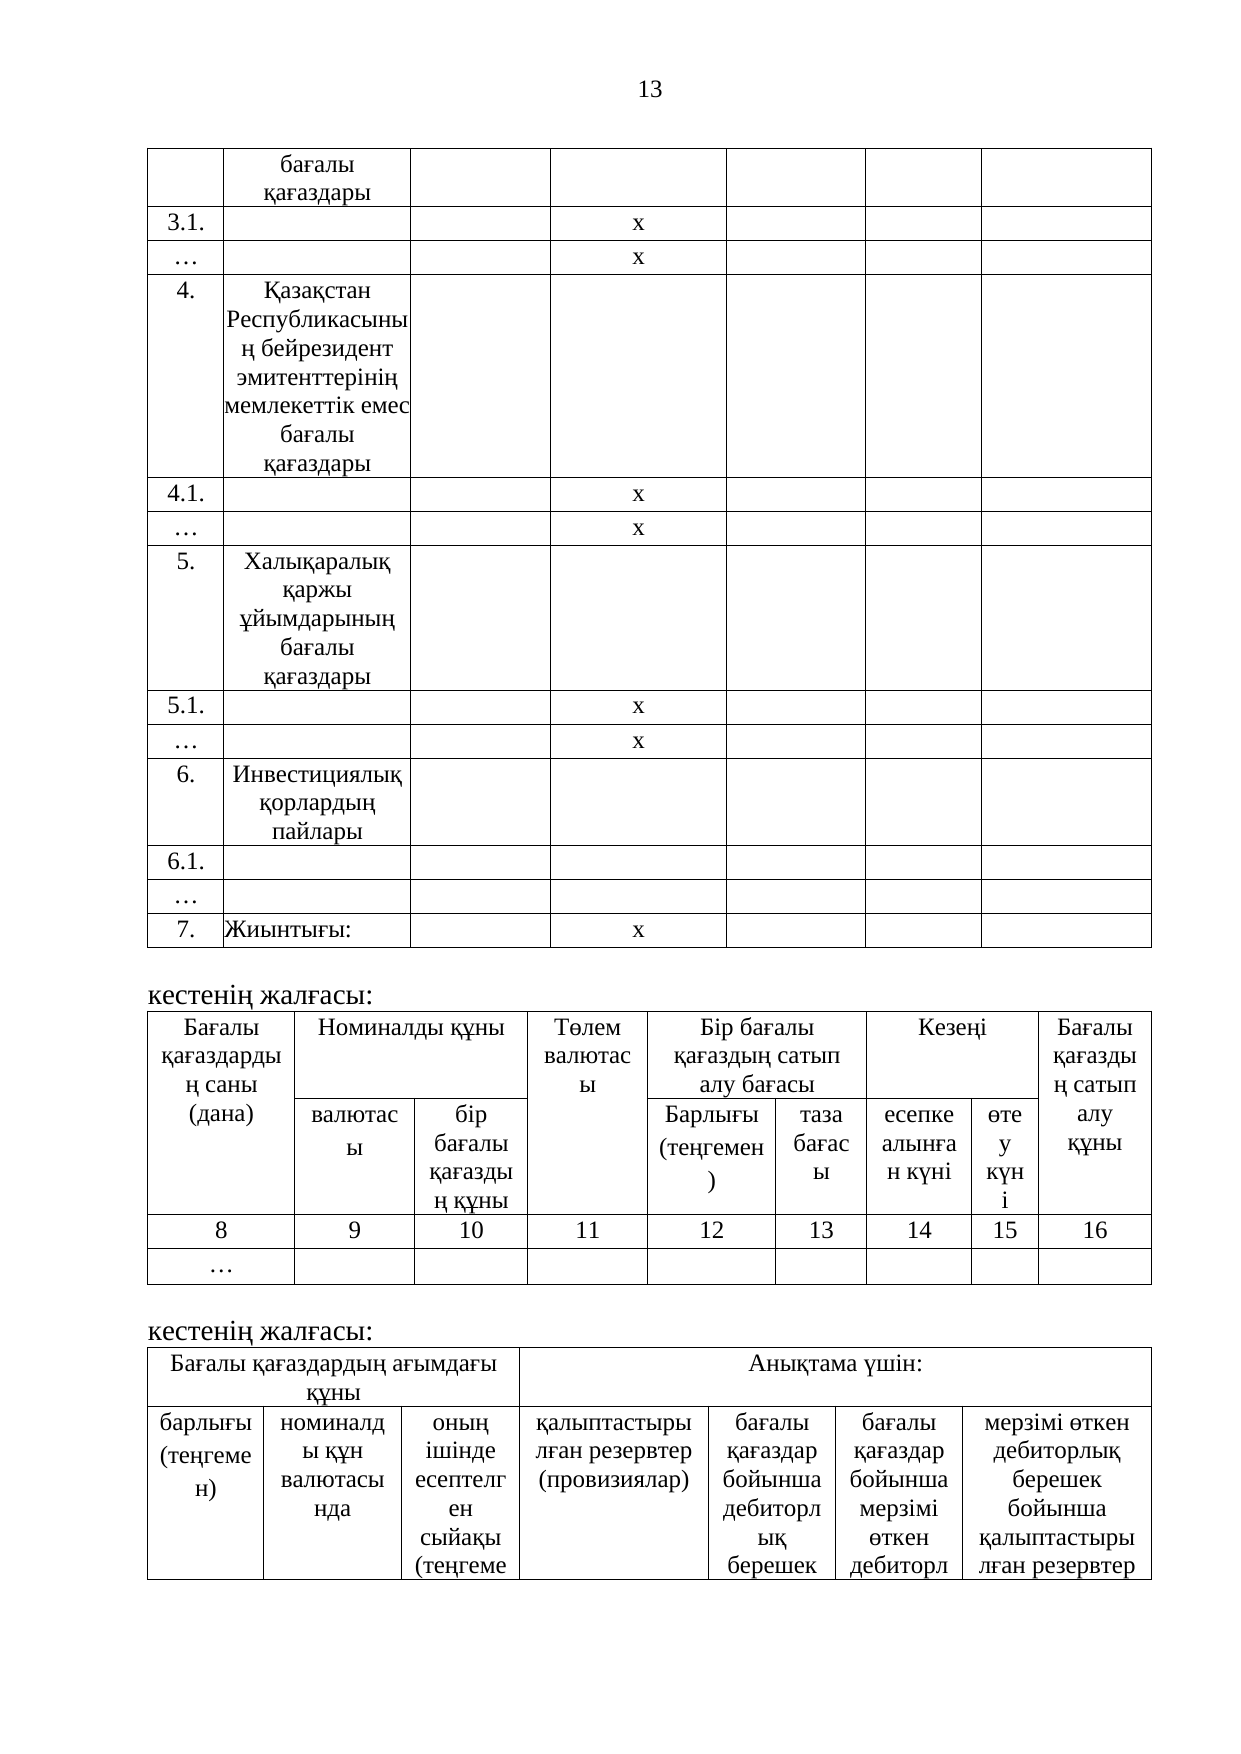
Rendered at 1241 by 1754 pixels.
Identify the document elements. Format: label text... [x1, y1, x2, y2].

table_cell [264, 1407, 401, 1579]
table_cell x [551, 691, 726, 724]
table_cell … [148, 725, 223, 758]
table_cell [727, 914, 865, 947]
table_cell [866, 149, 981, 206]
table_cell [411, 207, 550, 240]
table_cell [982, 241, 1151, 274]
table_cell … [148, 880, 223, 913]
table_cell [224, 207, 410, 240]
table_cell [224, 880, 410, 913]
table_cell [415, 1249, 527, 1284]
table_cell [866, 880, 981, 913]
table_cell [836, 1407, 962, 1579]
table_cell [982, 275, 1151, 477]
table_header Номиналды құны [295, 1012, 527, 1098]
table_cell [982, 725, 1151, 758]
table_header Бағалы қағаздардың ағымдағы құны [148, 1348, 519, 1406]
table_cell [727, 880, 865, 913]
table_cell барлығы (теңгемен) [148, 1407, 263, 1579]
table_cell … [148, 1249, 294, 1284]
table_cell [982, 759, 1151, 845]
table_cell [727, 691, 865, 724]
table_cell [866, 207, 981, 240]
table_cell [727, 478, 865, 511]
table_cell 15 [972, 1215, 1038, 1248]
table_cell 3. [148, 149, 223, 206]
table_cell [551, 546, 726, 689]
table_cell [411, 846, 550, 879]
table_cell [402, 1407, 519, 1579]
table_cell валютасы [295, 1099, 414, 1214]
text кестенің жалғасы: [148, 977, 1152, 1011]
table_cell [866, 725, 981, 758]
table_cell [727, 241, 865, 274]
table_cell … [148, 512, 223, 545]
table_cell [411, 725, 550, 758]
table_cell 16 [1039, 1215, 1151, 1248]
table_cell [866, 478, 981, 511]
table_cell Халықаралық қаржы ұйымдарының бағалы қағаздары [224, 546, 410, 689]
table_cell Барлығы (теңгемен) [648, 1099, 775, 1214]
table_header Кезеңі [867, 1012, 1038, 1098]
table_cell [551, 275, 726, 477]
table_cell [411, 546, 550, 689]
table_cell 13 [776, 1215, 866, 1248]
table_cell [866, 759, 981, 845]
table_cell [411, 478, 550, 511]
table_header Бір бағалы қағаздың сатып алу бағасы [648, 1012, 866, 1098]
table_cell [866, 691, 981, 724]
table_cell [727, 275, 865, 477]
table_cell 10 [415, 1215, 527, 1248]
table_cell таза бағасы [776, 1099, 866, 1214]
table_cell x [551, 725, 726, 758]
table_cell Қазақстан Республикасының бейрезидент эмитенттерінің мемлекеттік емес бағалы қағаздары [224, 275, 410, 477]
table_cell Жиынтығы: [224, 914, 410, 947]
table_cell бір бағалы қағаздың құны [415, 1099, 527, 1214]
table_cell [866, 546, 981, 689]
table_cell [411, 512, 550, 545]
table_cell 7. [148, 914, 223, 947]
table_cell [224, 725, 410, 758]
table_cell [982, 207, 1151, 240]
table_cell 9 [295, 1215, 414, 1248]
table_cell x [551, 207, 726, 240]
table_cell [520, 1407, 708, 1579]
table_cell [224, 478, 410, 511]
table_cell 4.1. [148, 478, 223, 511]
table_cell [727, 846, 865, 879]
table_cell өтеу күні [972, 1099, 1038, 1214]
table_cell [866, 914, 981, 947]
table_cell [1039, 1249, 1151, 1284]
table_cell есепке алынған күні [867, 1099, 971, 1214]
table_cell … [148, 241, 223, 274]
table_cell [866, 275, 981, 477]
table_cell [963, 1407, 1151, 1579]
table_cell [727, 759, 865, 845]
table_cell [224, 241, 410, 274]
table_cell [982, 546, 1151, 689]
table_cell x [551, 478, 726, 511]
table_cell [866, 512, 981, 545]
table_cell [866, 241, 981, 274]
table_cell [224, 149, 410, 206]
table_cell 3.1. [148, 207, 223, 240]
table_cell x [551, 512, 726, 545]
table_header Бағалы қағаздардың саны (дана) [148, 1012, 294, 1214]
table_cell 6. [148, 759, 223, 845]
table_cell [982, 880, 1151, 913]
table_cell [982, 846, 1151, 879]
table_cell [727, 512, 865, 545]
table_cell 12 [648, 1215, 775, 1248]
table_cell [867, 1249, 971, 1284]
table_cell Инвестициялық қорлардың пайлары [224, 759, 410, 845]
table_cell [727, 546, 865, 689]
table_cell [411, 241, 550, 274]
table_cell [411, 880, 550, 913]
table_cell [224, 691, 410, 724]
table_cell 11 [528, 1215, 647, 1248]
table_cell [648, 1249, 775, 1284]
table_cell [411, 275, 550, 477]
table_cell [551, 149, 726, 206]
table_cell 5. [148, 546, 223, 689]
table_cell [295, 1249, 414, 1284]
table_cell [727, 149, 865, 206]
table_cell x [551, 241, 726, 274]
table_cell 14 [867, 1215, 971, 1248]
table_cell [982, 914, 1151, 947]
text кестенің жалғасы: [148, 1313, 1152, 1347]
table_cell [982, 478, 1151, 511]
table_cell [982, 149, 1151, 206]
table_cell [551, 846, 726, 879]
table_cell [411, 914, 550, 947]
table_cell [727, 725, 865, 758]
table_cell [528, 1249, 647, 1284]
table_cell [727, 207, 865, 240]
table_header Анықтама үшін: [520, 1348, 1151, 1406]
table_cell [224, 846, 410, 879]
table_cell [224, 512, 410, 545]
table_cell [411, 691, 550, 724]
table_cell х [551, 914, 726, 947]
table_cell 4. [148, 275, 223, 477]
table_cell 5.1. [148, 691, 223, 724]
table_cell [411, 149, 550, 206]
table_cell [776, 1249, 866, 1284]
table_cell [972, 1249, 1038, 1284]
table_cell [551, 759, 726, 845]
table_header Төлем валютасы [528, 1012, 647, 1214]
table_header Бағалы қағаздың сатып алу құны [1039, 1012, 1151, 1214]
table_cell 8 [148, 1215, 294, 1248]
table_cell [709, 1407, 835, 1579]
table_cell [411, 759, 550, 845]
table_cell [866, 846, 981, 879]
table_cell [982, 691, 1151, 724]
table_cell [551, 880, 726, 913]
table_cell 6.1. [148, 846, 223, 879]
table_cell [982, 512, 1151, 545]
